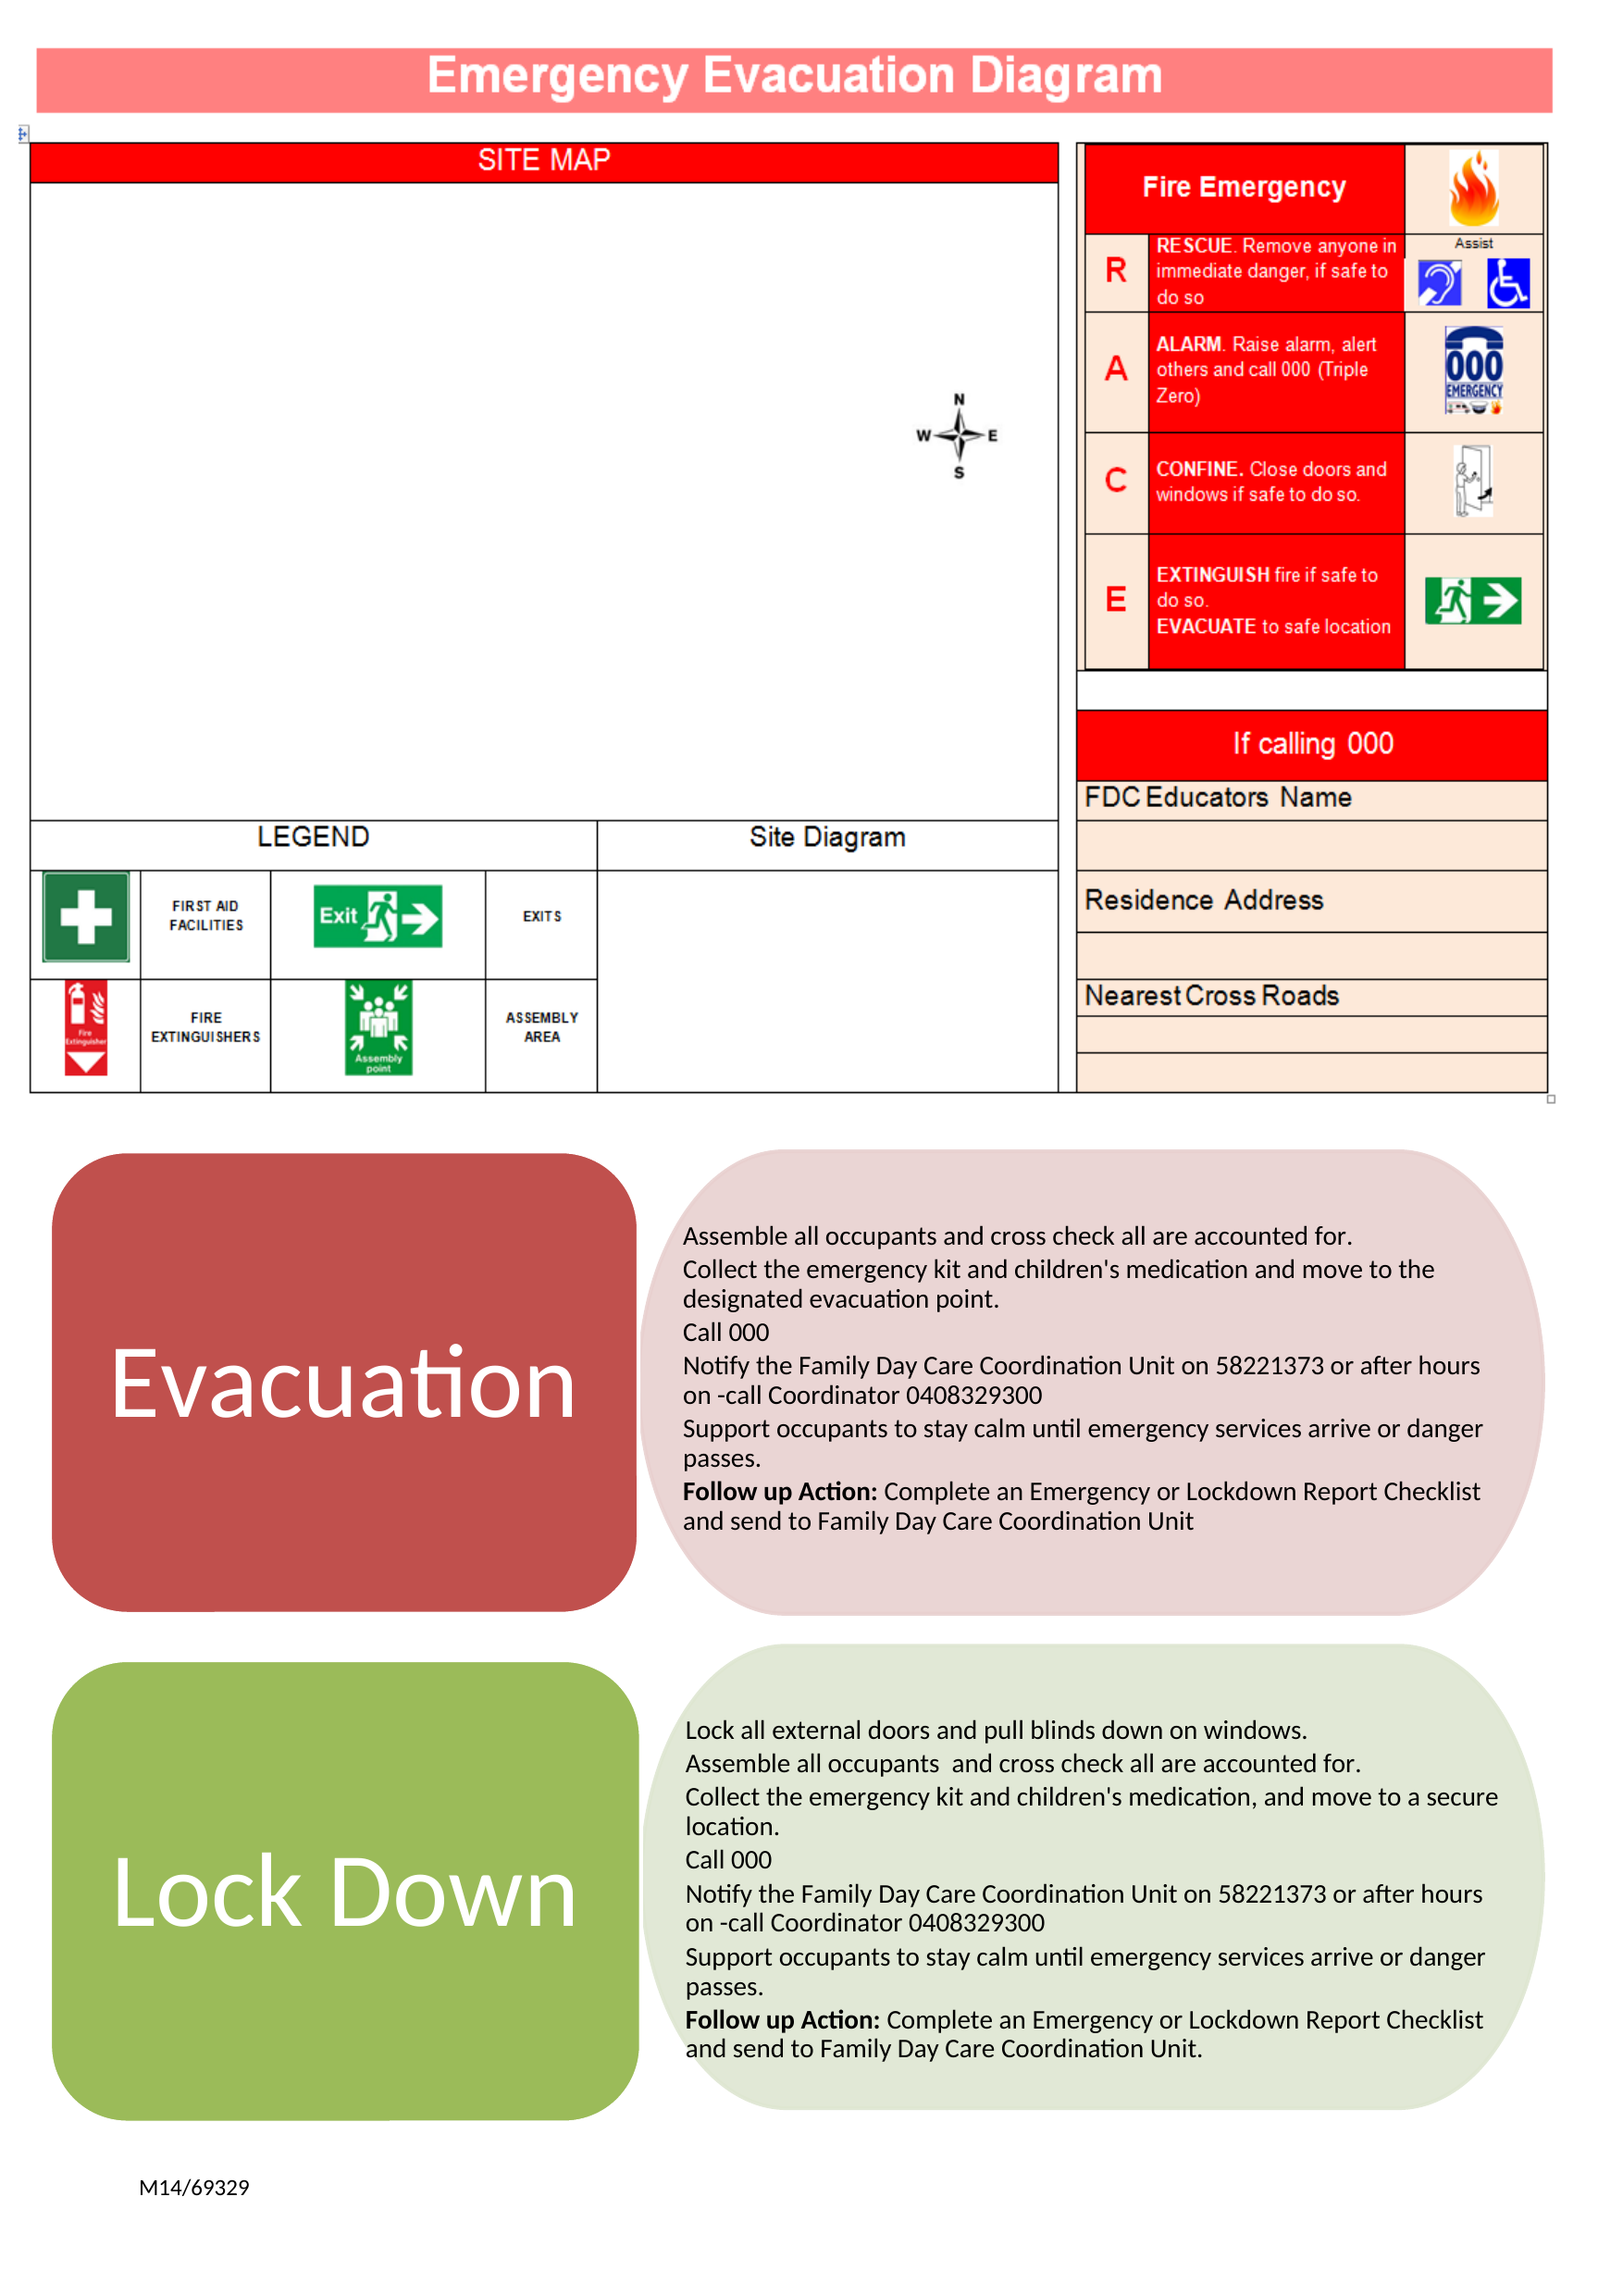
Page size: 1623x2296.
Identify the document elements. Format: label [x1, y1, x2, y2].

picture [19, 43, 1566, 1127]
